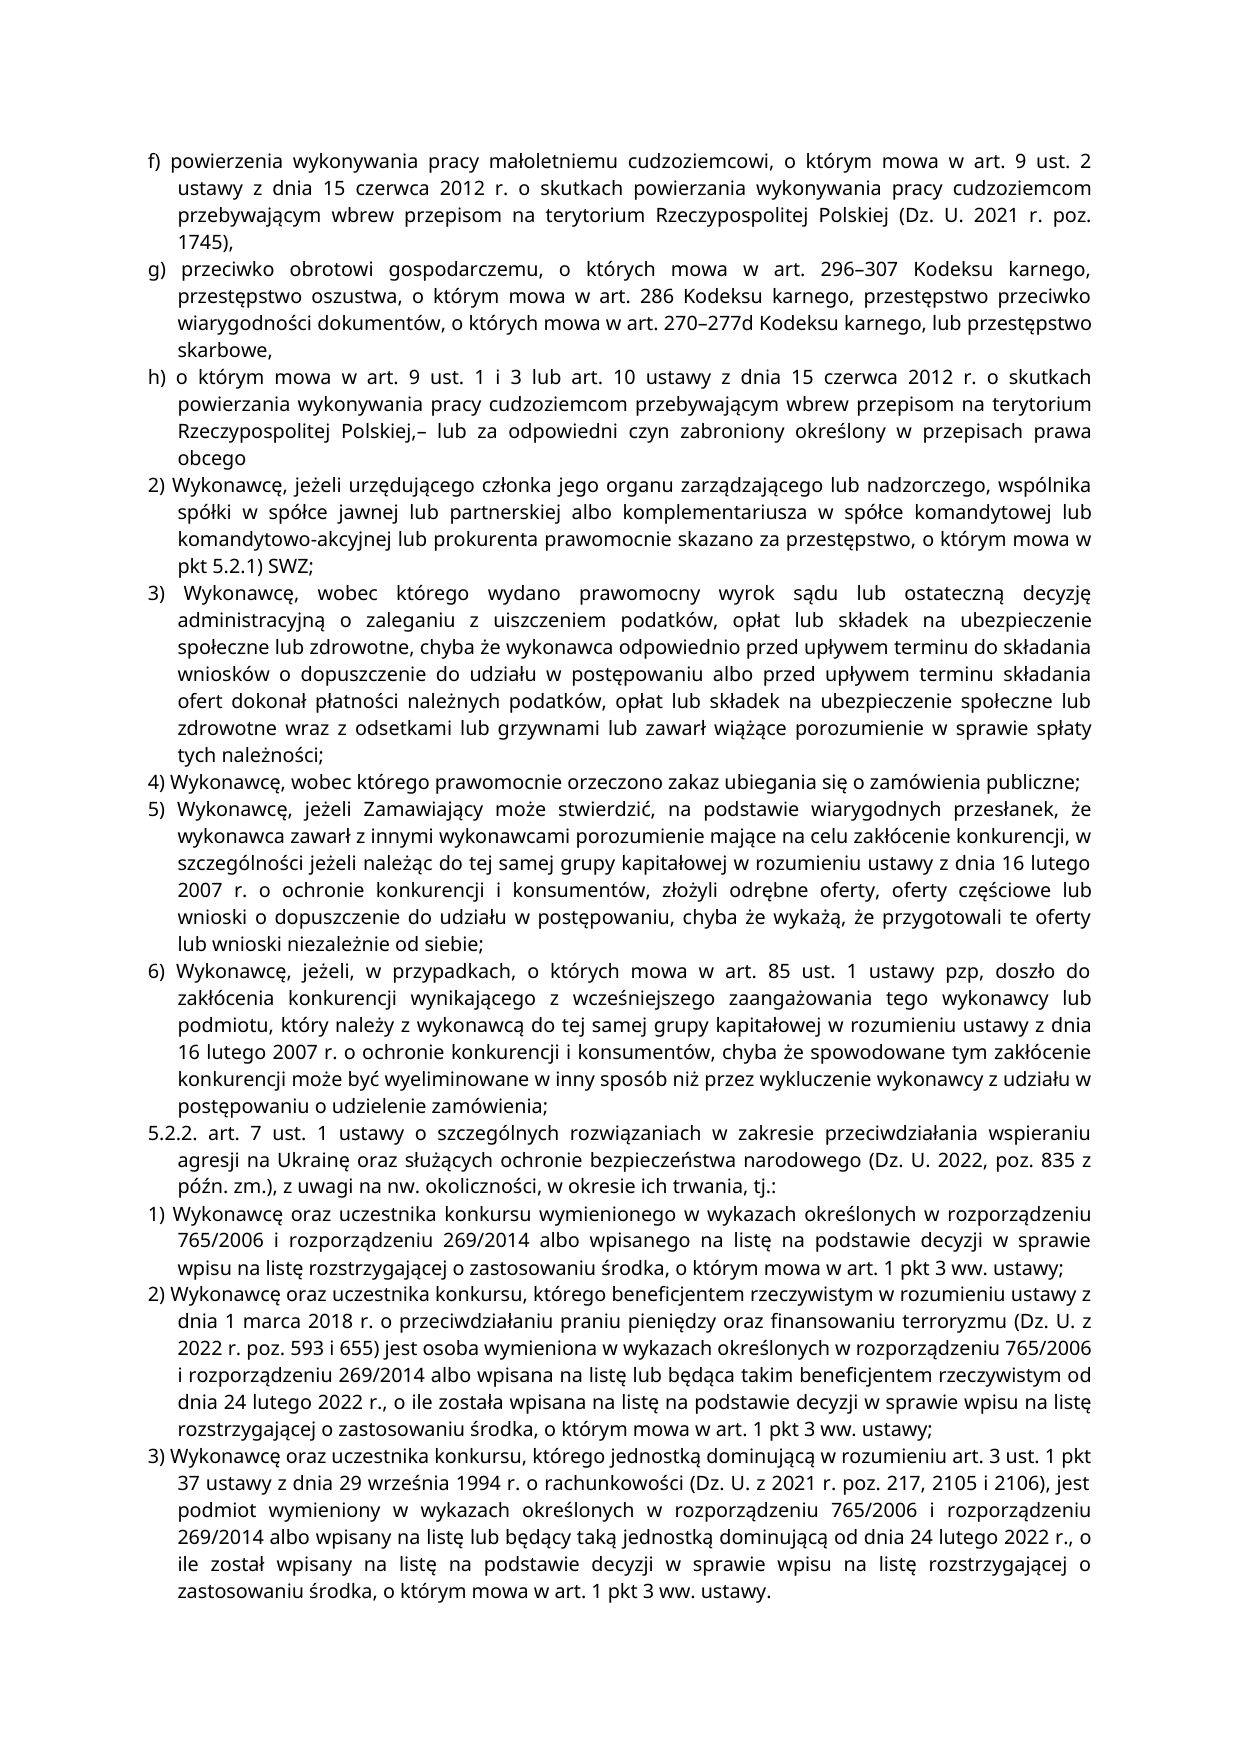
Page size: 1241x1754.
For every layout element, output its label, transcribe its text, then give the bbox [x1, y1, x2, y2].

text 4) Wykonawcę, wobec którego prawomocnie orzeczono zakaz ubiegania się o zamówienia publiczne; [148, 768, 1093, 795]
text 5) Wykonawcę, jeżeli Zamawiający może stwierdzić, na podstawie wiarygodnych przesłanek, że wykonawca zawarł z innymi wykonawcami porozumienie mające na celu zakłócenie konkurencji, w szczególności jeżeli należąc do tej samej grupy kapitałowej w rozumieniu ustawy z dnia 16 lutego 2007 r. o ochronie konkurencji i konsumentów, złożyli odrębne oferty, oferty częściowe lub wnioski o dopuszczenie do udziału w postępowaniu, chyba że wykażą, że przygotowali te oferty lub wnioski niezależnie od siebie; [148, 795, 1093, 957]
text 1) Wykonawcę oraz uczestnika konkursu wymienionego w wykazach określonych w rozporządzeniu 765/2006 i rozporządzeniu 269/2014 albo wpisanego na listę na podstawie decyzji w sprawie wpisu na listę rozstrzygającej o zastosowaniu środka, o którym mowa w art. 1 pkt 3 ww. ustawy; [148, 1200, 1093, 1281]
text g) przeciwko obrotowi gospodarczemu, o których mowa w art. 296–307 Kodeksu karnego, przestępstwo oszustwa, o którym mowa w art. 286 Kodeksu karnego, przestępstwo przeciwko wiarygodności dokumentów, o których mowa w art. 270–277d Kodeksu karnego, lub przestępstwo skarbowe, [148, 256, 1093, 363]
text h) o którym mowa w art. 9 ust. 1 i 3 lub art. 10 ustawy z dnia 15 czerwca 2012 r. o skutkach powierzania wykonywania pracy cudzoziemcom przebywającym wbrew przepisom na terytorium Rzeczypospolitej Polskiej,– lub za odpowiedni czyn zabroniony określony w przepisach prawa obcego [148, 363, 1093, 471]
text 2) Wykonawcę, jeżeli urzędującego członka jego organu zarządzającego lub nadzorczego, wspólnika spółki w spółce jawnej lub partnerskiej albo komplementariusza w spółce komandytowej lub komandytowo-akcyjnej lub prokurenta prawomocnie skazano za przestępstwo, o którym mowa w pkt 5.2.1) SWZ; [148, 471, 1093, 579]
text 3) Wykonawcę oraz uczestnika konkursu, którego jednostką dominującą w rozumieniu art. 3 ust. 1 pkt 37 ustawy z dnia 29 września 1994 r. o rachunkowości (Dz. U. z 2021 r. poz. 217, 2105 i 2106), jest podmiot wymieniony w wykazach określonych w rozporządzeniu 765/2006 i rozporządzeniu 269/2014 albo wpisany na listę lub będący taką jednostką dominującą od dnia 24 lutego 2022 r., o ile został wpisany na listę na podstawie decyzji w sprawie wpisu na listę rozstrzygającej o zastosowaniu środka, o którym mowa w art. 1 pkt 3 ww. ustawy. [148, 1443, 1093, 1604]
text 3) Wykonawcę, wobec którego wydano prawomocny wyrok sądu lub ostateczną decyzję administracyjną o zaleganiu z uiszczeniem podatków, opłat lub składek na ubezpieczenie społeczne lub zdrowotne, chyba że wykonawca odpowiednio przed upływem terminu do składania wniosków o dopuszczenie do udziału w postępowaniu albo przed upływem terminu składania ofert dokonał płatności należnych podatków, opłat lub składek na ubezpieczenie społeczne lub zdrowotne wraz z odsetkami lub grzywnami lub zawarł wiążące porozumienie w sprawie spłaty tych należności; [148, 579, 1093, 768]
text 2) Wykonawcę oraz uczestnika konkursu, którego beneficjentem rzeczywistym w rozumieniu ustawy z dnia 1 marca 2018 r. o przeciwdziałaniu praniu pieniędzy oraz finansowaniu terroryzmu (Dz. U. z 2022 r. poz. 593 i 655) jest osoba wymieniona w wykazach określonych w rozporządzeniu 765/2006 i rozporządzeniu 269/2014 albo wpisana na listę lub będąca takim beneficjentem rzeczywistym od dnia 24 lutego 2022 r., o ile została wpisana na listę na podstawie decyzji w sprawie wpisu na listę rozstrzygającej o zastosowaniu środka, o którym mowa w art. 1 pkt 3 ww. ustawy; [148, 1281, 1093, 1443]
text 6) Wykonawcę, jeżeli, w przypadkach, o których mowa w art. 85 ust. 1 ustawy pzp, doszło do zakłócenia konkurencji wynikającego z wcześniejszego zaangażowania tego wykonawcy lub podmiotu, który należy z wykonawcą do tej samej grupy kapitałowej w rozumieniu ustawy z dnia 16 lutego 2007 r. o ochronie konkurencji i konsumentów, chyba że spowodowane tym zakłócenie konkurencji może być wyeliminowane w inny sposób niż przez wykluczenie wykonawcy z udziału w postępowaniu o udzielenie zamówienia; [148, 957, 1093, 1119]
text f) powierzenia wykonywania pracy małoletniemu cudzoziemcowi, o którym mowa w art. 9 ust. 2 ustawy z dnia 15 czerwca 2012 r. o skutkach powierzania wykonywania pracy cudzoziemcom przebywającym wbrew przepisom na terytorium Rzeczypospolitej Polskiej (Dz. U. 2021 r. poz. 1745), [148, 148, 1093, 256]
text 5.2.2. art. 7 ust. 1 ustawy o szczególnych rozwiązaniach w zakresie przeciwdziałania wspieraniu agresji na Ukrainę oraz służących ochronie bezpieczeństwa narodowego (Dz. U. 2022, poz. 835 z późn. zm.), z uwagi na nw. okoliczności, w okresie ich trwania, tj.: [148, 1119, 1093, 1200]
